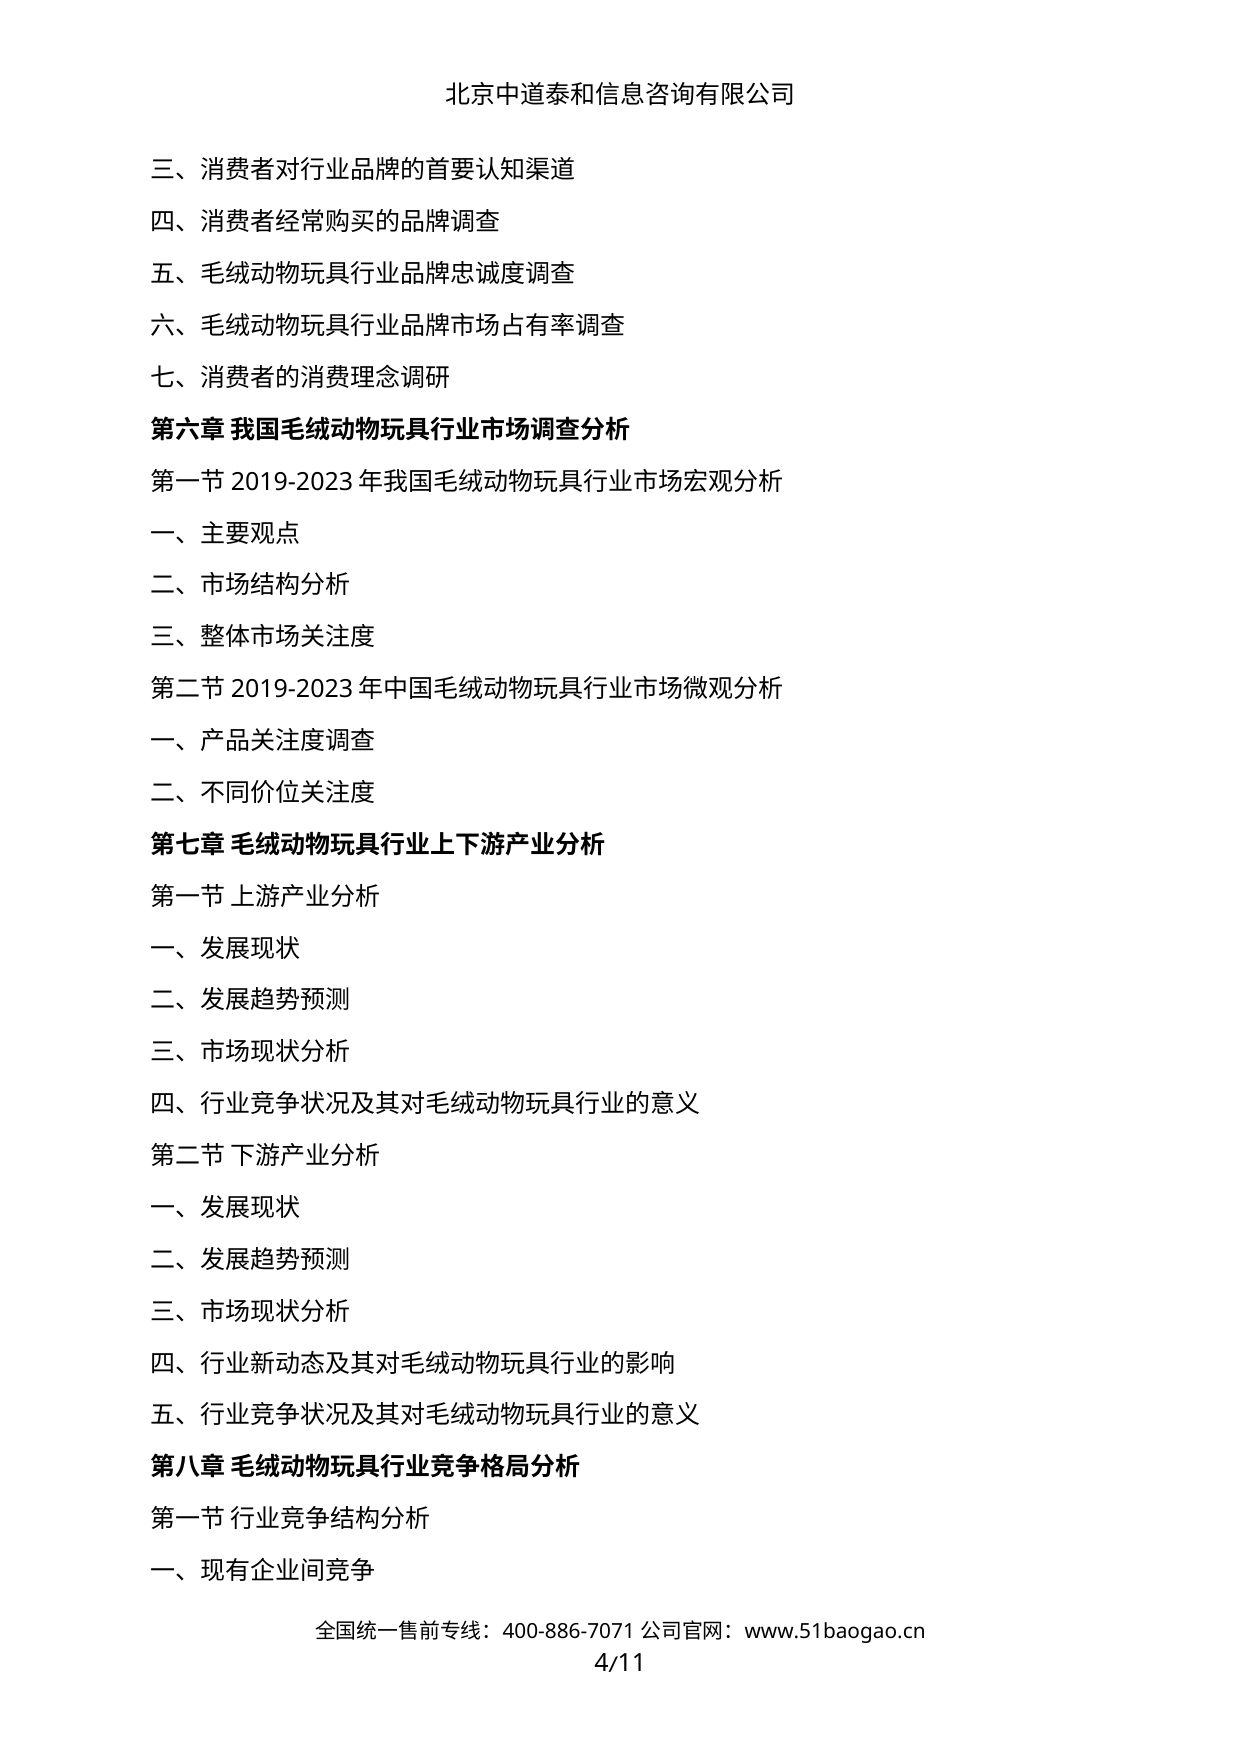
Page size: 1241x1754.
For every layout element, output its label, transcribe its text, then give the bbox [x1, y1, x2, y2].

text 四、消费者经常购买的品牌调查 [150, 202, 1090, 238]
text 第六章 我国毛绒动物玩具行业市场调查分析 [150, 409, 1090, 446]
text 第一节 行业竞争结构分析 [150, 1499, 1090, 1535]
text 六、毛绒动物玩具行业品牌市场占有率调查 [150, 306, 1090, 342]
text 一、现有企业间竞争 [150, 1551, 1090, 1587]
text 第七章 毛绒动物玩具行业上下游产业分析 [150, 824, 1090, 861]
text 二、市场结构分析 [150, 565, 1090, 601]
text 三、整体市场关注度 [150, 617, 1090, 653]
text 第一节 2019-2023年我国毛绒动物玩具行业市场宏观分析 [150, 461, 1090, 497]
text 四、行业竞争状况及其对毛绒动物玩具行业的意义 [150, 1084, 1090, 1120]
text 一、发展现状 [150, 928, 1090, 964]
text 一、主要观点 [150, 513, 1090, 549]
text 七、消费者的消费理念调研 [150, 357, 1090, 394]
text 四、行业新动态及其对毛绒动物玩具行业的影响 [150, 1343, 1090, 1379]
text 二、发展趋势预测 [150, 980, 1090, 1016]
text 第一节 上游产业分析 [150, 876, 1090, 912]
text 二、发展趋势预测 [150, 1239, 1090, 1276]
text 五、毛绒动物玩具行业品牌忠诚度调查 [150, 254, 1090, 290]
text 第八章 毛绒动物玩具行业竞争格局分析 [150, 1447, 1090, 1483]
text 一、产品关注度调查 [150, 721, 1090, 757]
text 三、市场现状分析 [150, 1291, 1090, 1327]
text 三、市场现状分析 [150, 1032, 1090, 1068]
text 第二节 下游产业分析 [150, 1136, 1090, 1172]
text 三、消费者对行业品牌的首要认知渠道 [150, 150, 1090, 186]
text 五、行业竞争状况及其对毛绒动物玩具行业的意义 [150, 1395, 1090, 1431]
text 一、发展现状 [150, 1187, 1090, 1224]
text 第二节 2019-2023年中国毛绒动物玩具行业市场微观分析 [150, 669, 1090, 705]
text 二、不同价位关注度 [150, 772, 1090, 809]
